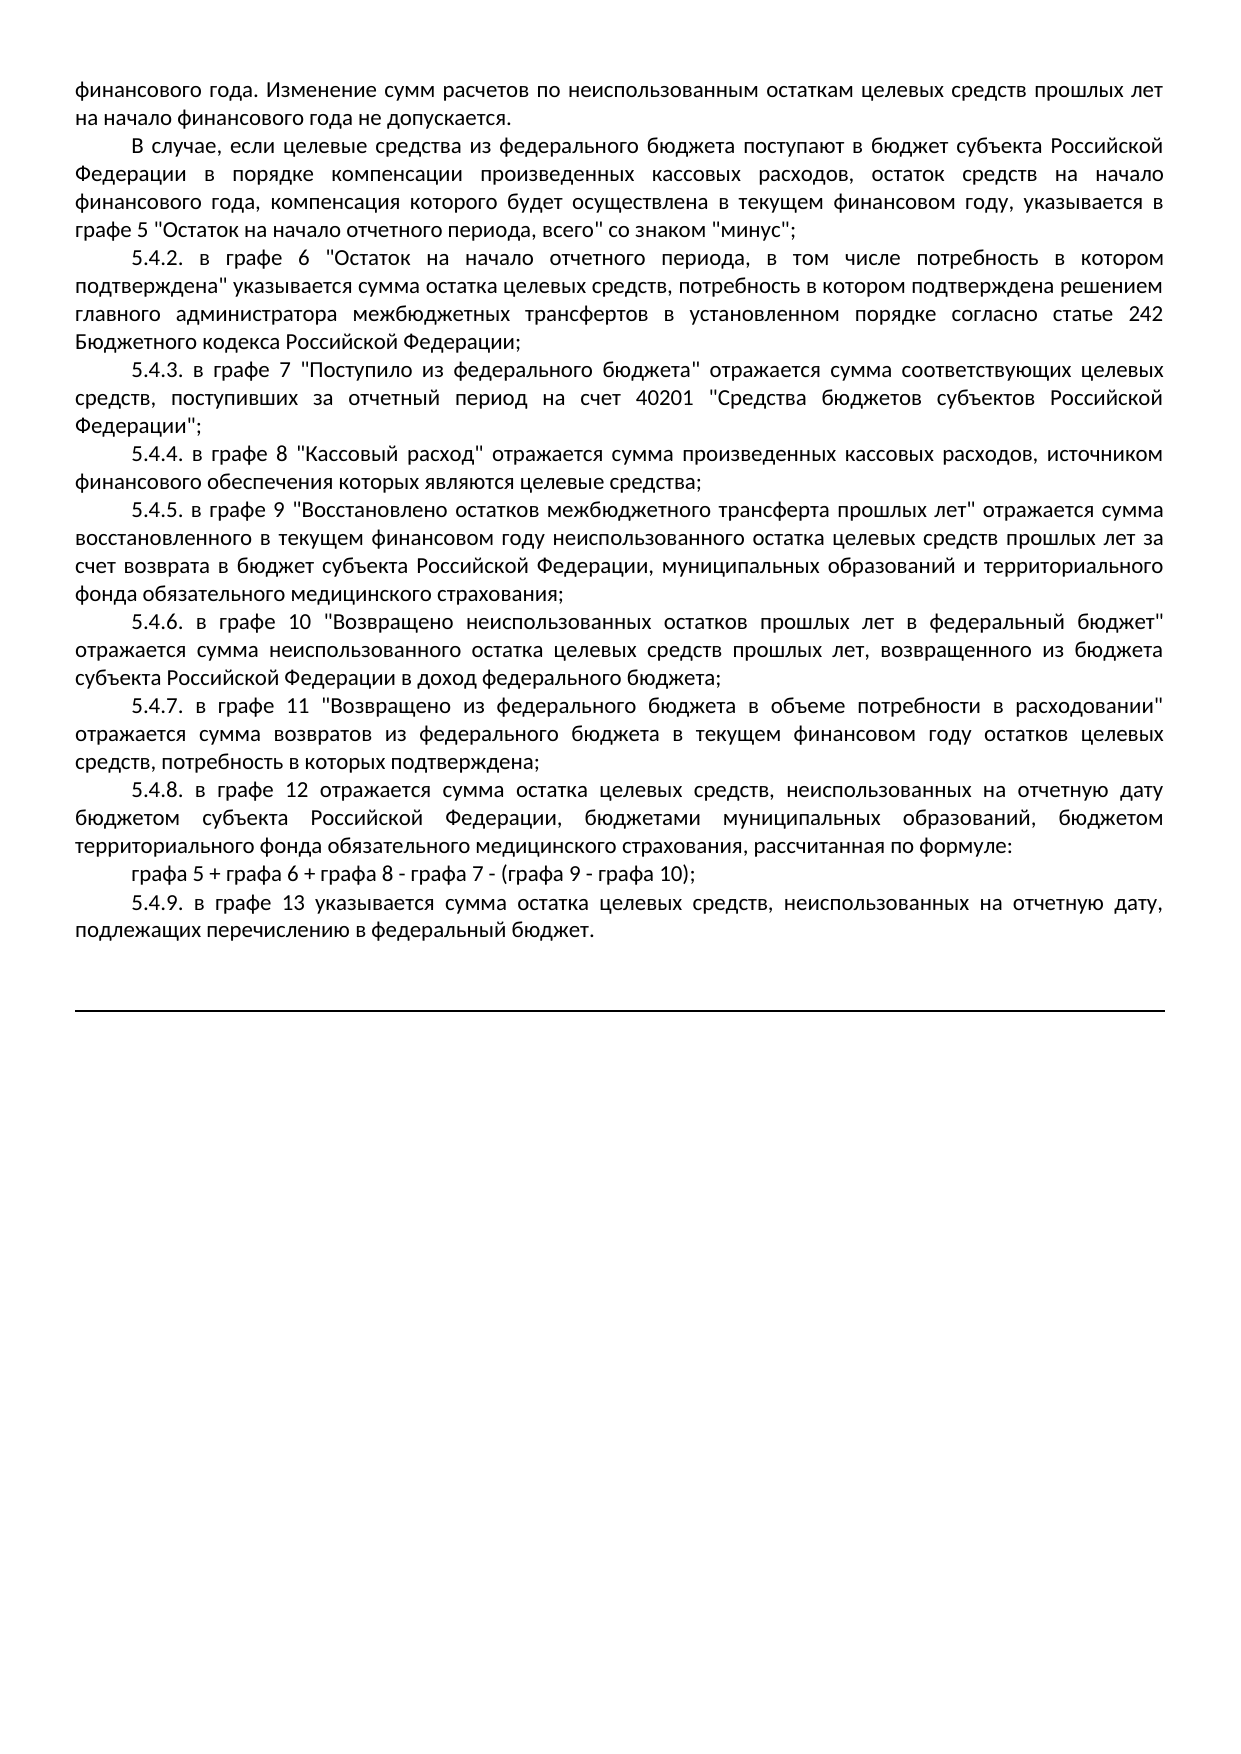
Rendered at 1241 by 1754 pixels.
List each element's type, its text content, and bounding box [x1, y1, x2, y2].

text 5.4.6. в графе 10 "Возвращено неиспользованных остатков прошлых лет в федеральный бюджет" отражается сумма неиспользованного остатка целевых средств прошлых лет, возвращенного из бюджета субъекта Российской Федерации в доход федерального бюджета; [75, 607, 1165, 691]
text 5.4.3. в графе 7 "Поступило из федерального бюджета" отражается сумма соответствующих целевых средств, поступивших за отчетный период на счет 40201 "Средства бюджетов субъектов Российской Федерации"; [75, 355, 1165, 439]
text 5.4.2. в графе 6 "Остаток на начало отчетного периода, в том числе потребность в котором подтверждена" указывается сумма остатка целевых средств, потребность в котором подтверждена решением главного администратора межбюджетных трансфертов в установленном порядке согласно статье 242 Бюджетного кодекса Российской Федерации; [75, 243, 1165, 355]
text В случае, если целевые средства из федерального бюджета поступают в бюджет субъекта Российской Федерации в порядке компенсации произведенных кассовых расходов, остаток средств на начало финансового года, компенсация которого будет осуществлена в текущем финансовом году, указывается в графе 5 "Остаток на начало отчетного периода, всего" со знаком "минус"; [75, 131, 1165, 243]
text 5.4.5. в графе 9 "Восстановлено остатков межбюджетного трансферта прошлых лет" отражается сумма восстановленного в текущем финансовом году неиспользованного остатка целевых средств прошлых лет за счет возврата в бюджет субъекта Российской Федерации, муниципальных образований и территориального фонда обязательного медицинского страхования; [75, 495, 1165, 607]
text 5.4.9. в графе 13 указывается сумма остатка целевых средств, неиспользованных на отчетную дату, подлежащих перечислению в федеральный бюджет. [75, 888, 1165, 944]
text 5.4.7. в графе 11 "Возвращено из федерального бюджета в объеме потребности в расходовании" отражается сумма возвратов из федерального бюджета в текущем финансовом году остатков целевых средств, потребность в которых подтверждена; [75, 691, 1165, 776]
text графа 5 + графа 6 + графа 8 - графа 7 - (графа 9 - графа 10); [75, 859, 1165, 888]
text 5.4.8. в графе 12 отражается сумма остатка целевых средств, неиспользованных на отчетную дату бюджетом субъекта Российской Федерации, бюджетами муниципальных образований, бюджетом территориального фонда обязательного медицинского страхования, рассчитанная по формуле: [75, 776, 1165, 859]
text 5.4.4. в графе 8 "Кассовый расход" отражается сумма произведенных кассовых расходов, источником финансового обеспечения которых являются целевые средства; [75, 439, 1165, 495]
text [75, 75, 1165, 131]
